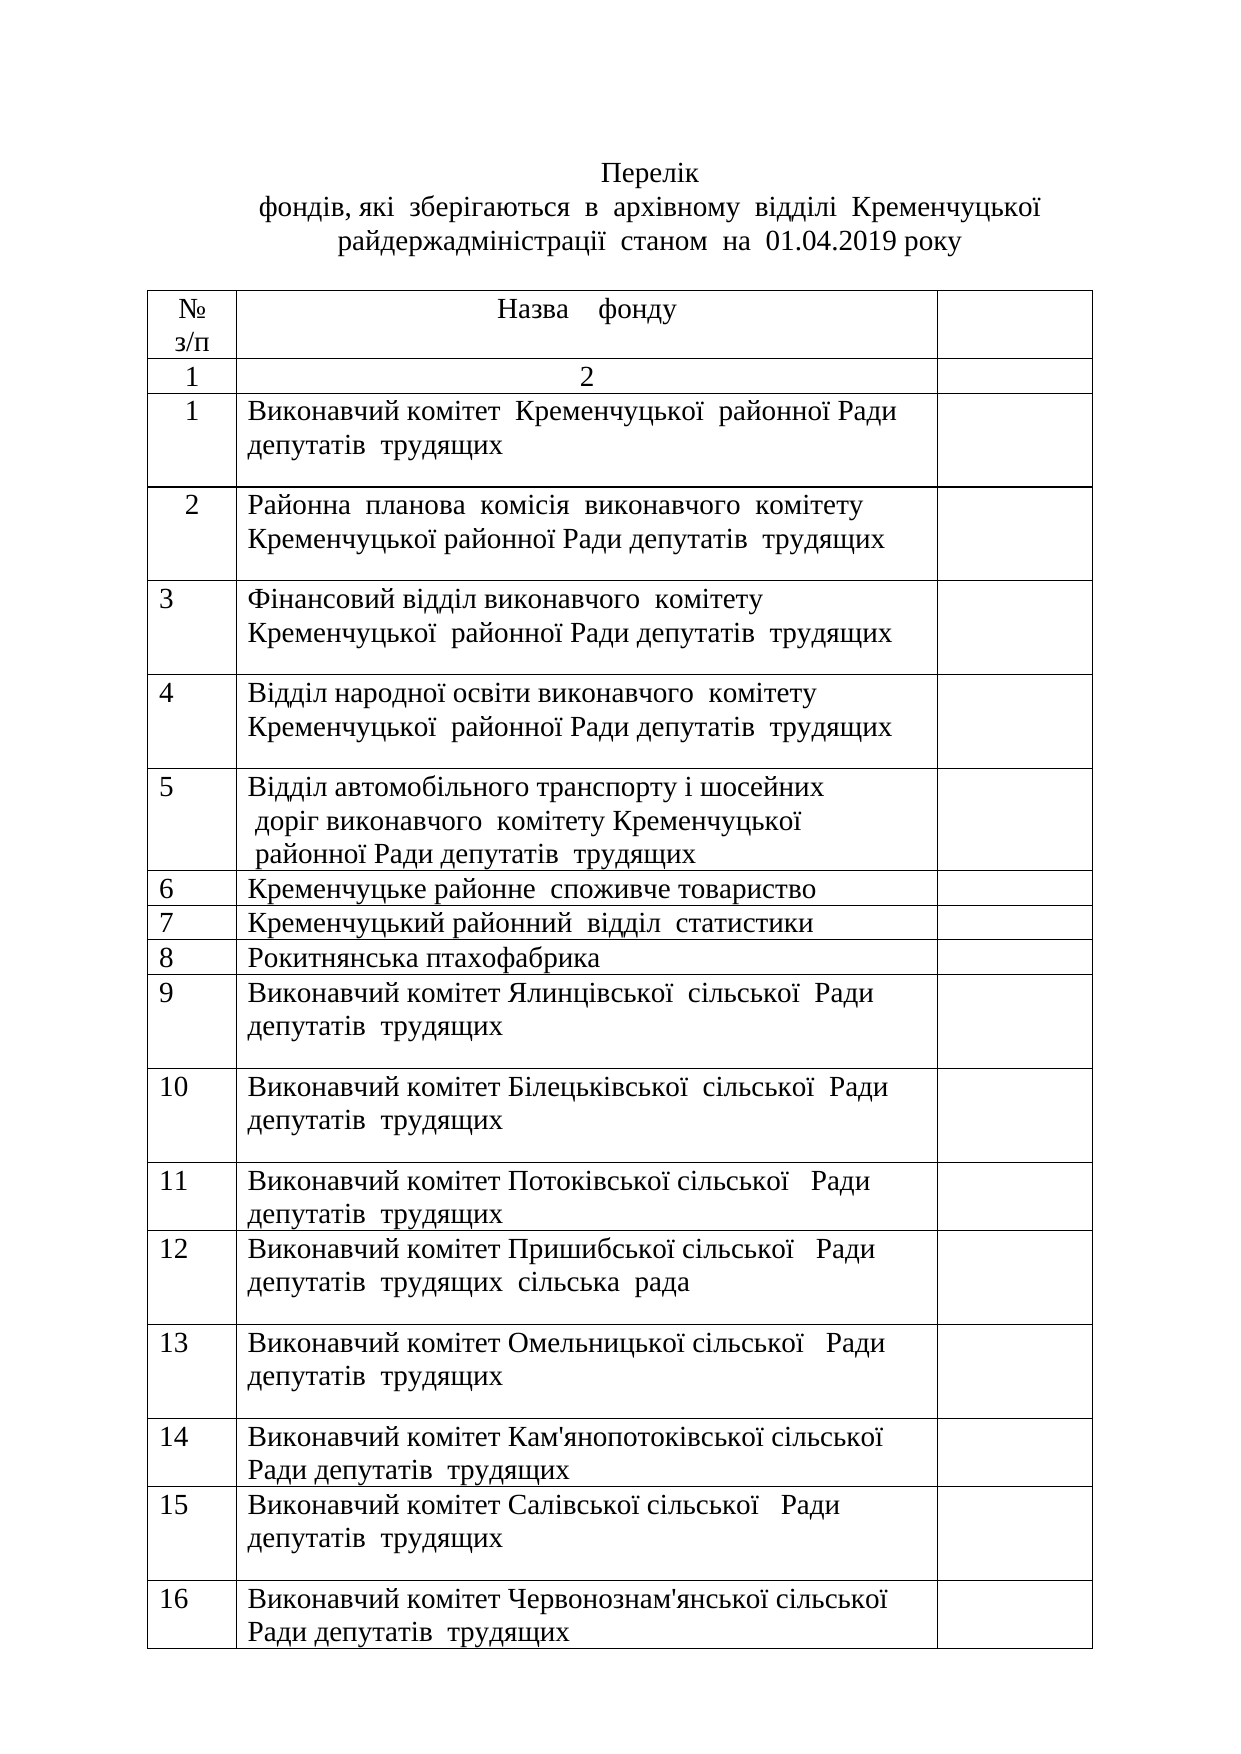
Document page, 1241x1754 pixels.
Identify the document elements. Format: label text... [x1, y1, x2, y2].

table_cell [938, 394, 1092, 486]
table_cell 3 [148, 581, 236, 674]
table_cell 8 [148, 940, 236, 974]
table_cell [938, 1069, 1092, 1162]
text фондів, які зберігаються в архівному відділі Кременчуцької райдержадміністрації станом на 01.04.2019 року [148, 189, 1152, 256]
table_cell [938, 359, 1092, 392]
table_cell [938, 581, 1092, 674]
table_cell Кременчуцький районний відділ статистики [237, 906, 937, 939]
table_cell 2 [237, 359, 937, 392]
table_cell 1 [148, 394, 236, 486]
table_cell Відділ народної освіти виконавчого комітету Кременчуцької районної Ради депутатів трудящих [237, 675, 937, 768]
table_cell 7 [148, 906, 236, 939]
table_cell 12 [148, 1231, 236, 1324]
table_cell 5 [148, 769, 236, 870]
table_cell [938, 1163, 1092, 1230]
table_cell 14 [148, 1419, 236, 1486]
text Перелік [148, 156, 1152, 189]
table_cell [938, 975, 1092, 1068]
table_cell [938, 1419, 1092, 1486]
table_cell 10 [148, 1069, 236, 1162]
table_cell [938, 769, 1092, 870]
table_cell Виконавчий комітет Білецьківської сільської Ради депутатів трудящих [237, 1069, 937, 1162]
table_cell Виконавчий комітет Потоківської сільської Ради депутатів трудящих [237, 1163, 937, 1230]
table_cell Районна планова комісія виконавчого комітету Кременчуцької районної Ради депутатів трудящих [237, 488, 937, 580]
table_cell 2 [148, 488, 236, 580]
table_cell Фінансовий відділ виконавчого комітету Кременчуцької районної Ради депутатів трудящих [237, 581, 937, 674]
table_cell Кременчуцьке районне споживче товариство [237, 871, 937, 904]
table_cell Виконавчий комітет Салівської сільської Ради депутатів трудящих [237, 1487, 937, 1580]
table_cell Виконавчий комітет Кременчуцької районної Ради депутатів трудящих [237, 394, 937, 486]
table_header Назва фонду [237, 291, 937, 358]
table_cell 1 [148, 359, 236, 392]
table_cell Виконавчий комітет Пришибської сільської Ради депутатів трудящих сільська рада [237, 1231, 937, 1324]
table_cell [938, 1325, 1092, 1418]
table_cell 11 [148, 1163, 236, 1230]
table_cell [938, 488, 1092, 580]
table_cell [938, 871, 1092, 904]
table_cell [938, 940, 1092, 974]
table_cell Виконавчий комітет Червонознам'янської сільської Ради депутатів трудящих [237, 1581, 937, 1648]
table_cell [938, 1487, 1092, 1580]
table_cell [938, 906, 1092, 939]
table_cell 9 [148, 975, 236, 1068]
table_cell Рокитнянська птахофабрика [237, 940, 937, 974]
table_cell 16 [148, 1581, 236, 1648]
table_cell Відділ автомобільного транспорту і шосейних доріг виконавчого комітету Кременчуцької районної Ради депутатів трудящих [237, 769, 937, 870]
table_cell 6 [148, 871, 236, 904]
table_cell Виконавчий комітет Ялинцівської сільської Ради депутатів трудящих [237, 975, 937, 1068]
table_cell 15 [148, 1487, 236, 1580]
table_cell [938, 1581, 1092, 1648]
table_cell 13 [148, 1325, 236, 1418]
table_cell Виконавчий комітет Омельницької сільської Ради депутатів трудящих [237, 1325, 937, 1418]
table_header № з/п [148, 291, 236, 358]
table_cell Виконавчий комітет Кам'янопотоківської сільської Ради депутатів трудящих [237, 1419, 937, 1486]
table_cell 4 [148, 675, 236, 768]
table_header [938, 291, 1092, 358]
table_cell [938, 675, 1092, 768]
table_cell [938, 1231, 1092, 1324]
